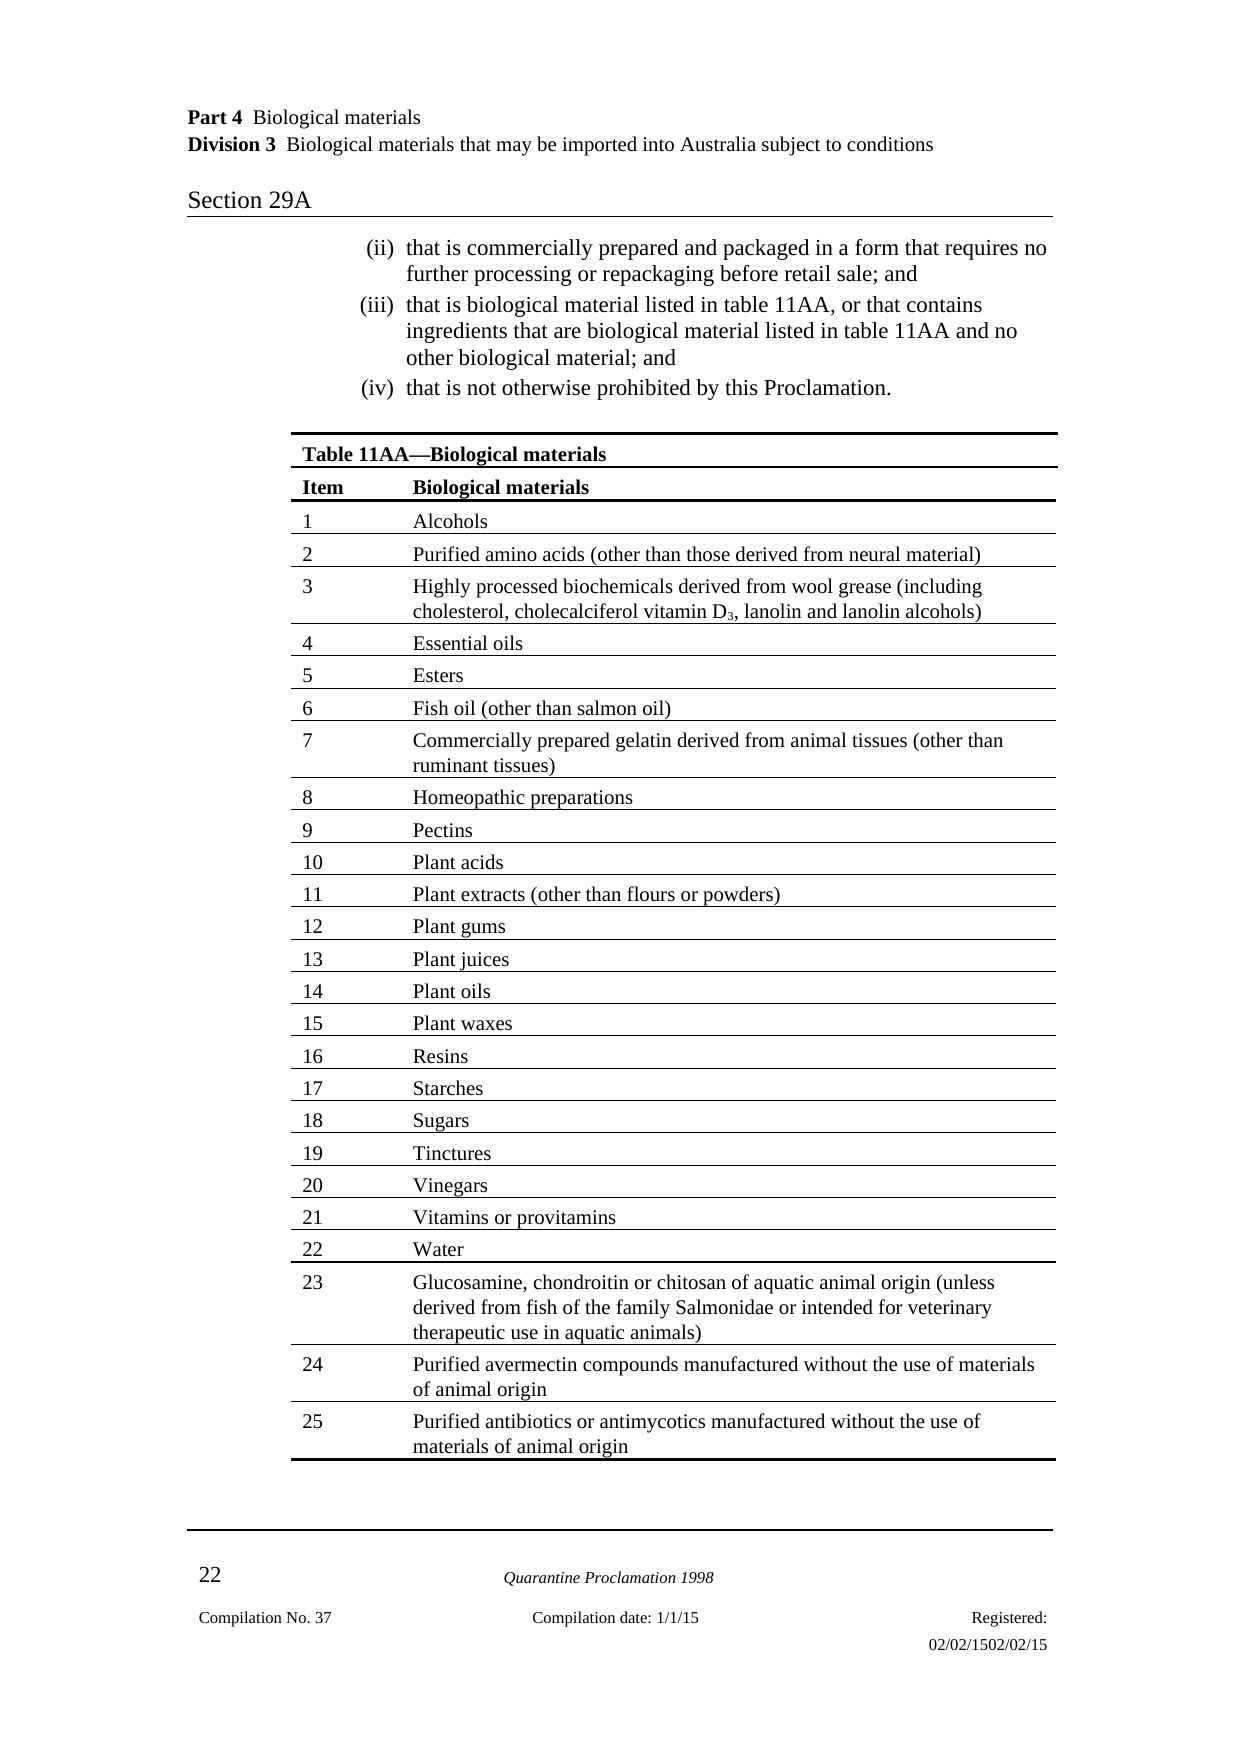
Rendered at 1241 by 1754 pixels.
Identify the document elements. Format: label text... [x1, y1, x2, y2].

table_cell 22 [291, 1230, 401, 1261]
table_cell 2 [291, 534, 401, 566]
table_cell Alcohols [401, 502, 1056, 533]
table_cell 19 [291, 1133, 401, 1164]
table_cell Plant juices [401, 940, 1056, 971]
table_cell Pectins [401, 810, 1056, 842]
table_cell Plant gums [401, 907, 1056, 938]
table_cell 4 [291, 624, 401, 655]
table_cell Essential oils [401, 624, 1056, 655]
table_cell 17 [291, 1069, 401, 1100]
table_cell Fish oil (other than salmon oil) [401, 689, 1056, 720]
table_cell 8 [291, 778, 401, 809]
table_cell Biological materials [401, 468, 1056, 499]
table_cell Starches [401, 1069, 1056, 1100]
text (ii) that is commercially prepared and packaged in a form that requires no further processing or repackaging before retail sale; and [187, 234, 1053, 287]
table_cell Vitamins or provitamins [401, 1198, 1056, 1229]
table_cell Water [401, 1230, 1056, 1261]
table_cell Plant oils [401, 972, 1056, 1003]
table_header Table 11AA—Biological materials [291, 435, 1058, 466]
table_cell 15 [291, 1004, 401, 1035]
table_cell 10 [291, 843, 401, 874]
table_cell 12 [291, 907, 401, 938]
table_cell 6 [291, 689, 401, 720]
table_cell 11 [291, 875, 401, 906]
table_cell Purified amino acids (other than those derived from neural material) [401, 534, 1056, 566]
table_cell Purified antibiotics or antimycotics manufactured without the use of materials of animal origin [401, 1402, 1056, 1458]
table_cell 7 [291, 721, 401, 777]
table_cell Resins [401, 1036, 1056, 1068]
table_cell 3 [291, 567, 401, 623]
table_cell 20 [291, 1166, 401, 1197]
table_cell Plant acids [401, 843, 1056, 874]
table_cell Sugars [401, 1101, 1056, 1132]
table_cell 5 [291, 656, 401, 687]
table_cell 21 [291, 1198, 401, 1229]
table_cell Commercially prepared gelatin derived from animal tissues (other than ruminant tissues) [401, 721, 1056, 777]
table_cell Esters [401, 656, 1056, 687]
table_cell Vinegars [401, 1166, 1056, 1197]
table_cell 24 [291, 1345, 401, 1401]
table_cell Glucosamine, chondroitin or chitosan of aquatic animal origin (unless derived from fish of the family Salmonidae or intended for veterinary therapeutic use in aquatic animals) [401, 1263, 1056, 1344]
table_cell 16 [291, 1036, 401, 1068]
table_cell Plant waxes [401, 1004, 1056, 1035]
table_cell Highly processed biochemicals derived from wool grease (including cholesterol, cholecalciferol vitamin D3, lanolin and lanolin alcohols) [401, 567, 1056, 623]
table_cell 25 [291, 1402, 401, 1458]
table_cell Purified avermectin compounds manufactured without the use of materials of animal origin [401, 1345, 1056, 1401]
table_cell 23 [291, 1263, 401, 1344]
table_cell 18 [291, 1101, 401, 1132]
text (iv) that is not otherwise prohibited by this Proclamation. [187, 374, 1053, 401]
table_cell Item [291, 468, 401, 499]
table_cell 14 [291, 972, 401, 1003]
table_cell 1 [291, 502, 401, 533]
table_cell Homeopathic preparations [401, 778, 1056, 809]
table_cell Tinctures [401, 1133, 1056, 1164]
table_cell 9 [291, 810, 401, 842]
table_cell 13 [291, 940, 401, 971]
table_cell Plant extracts (other than flours or powders) [401, 875, 1056, 906]
text (iii) that is biological material listed in table 11AA, or that contains ingredients that are biological material listed in table 11AA and no other biological material; and [187, 291, 1053, 370]
